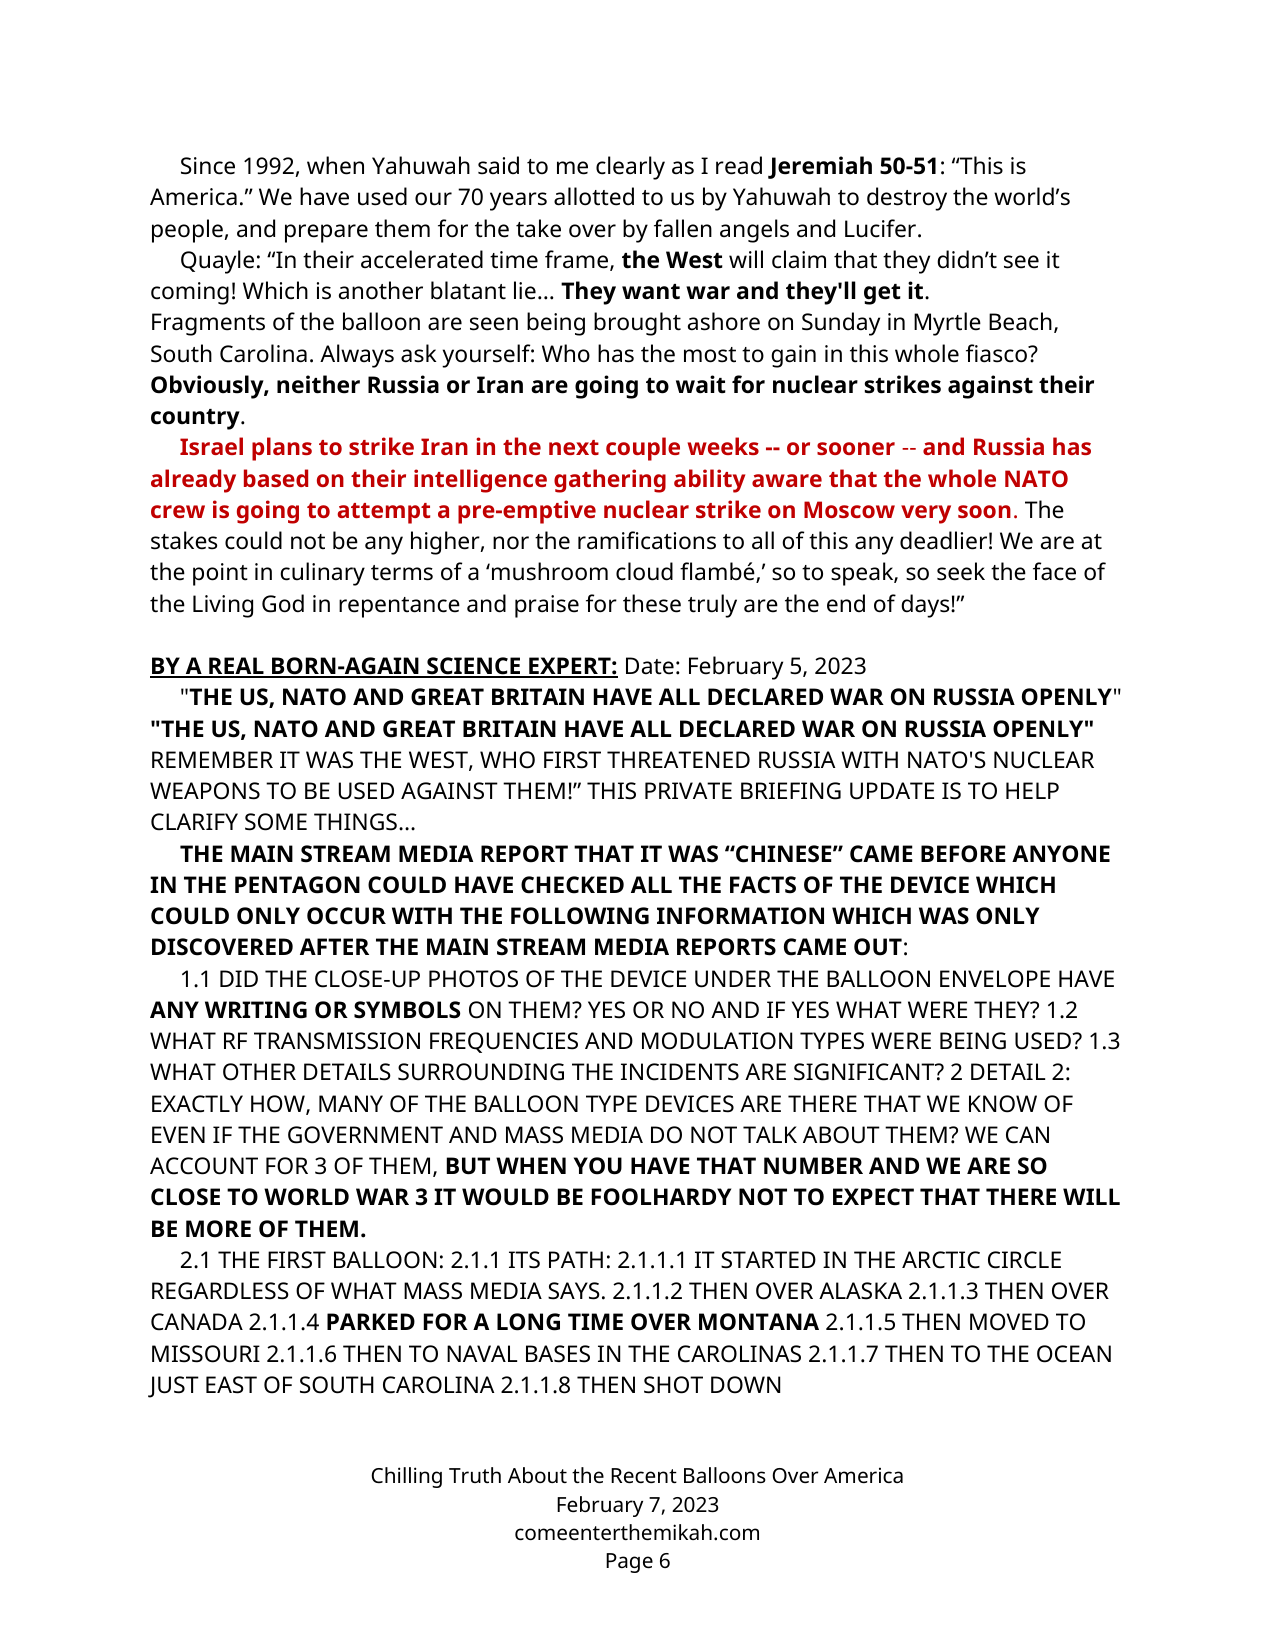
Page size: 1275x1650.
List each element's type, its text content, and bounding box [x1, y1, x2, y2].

text Since 1992, when Yahuwah said to me clearly as I read Jeremiah 50-51: “This is America.” We have used our 70 years allotted to us by Yahuwah to destroy the world’s people, and prepare them for the take over by fallen angels and Lucifer. [150, 150, 1125, 244]
text 2.1 THE FIRST BALLOON: 2.1.1 ITS PATH: 2.1.1.1 IT STARTED IN THE ARCTIC CIRCLE REGARDLESS OF WHAT MASS MEDIA SAYS. 2.1.1.2 THEN OVER ALASKA 2.1.1.3 THEN OVER CANADA 2.1.1.4 PARKED FOR A LONG TIME OVER MONTANA 2.1.1.5 THEN MOVED TO MISSOURI 2.1.1.6 THEN TO NAVAL BASES IN THE CAROLINAS 2.1.1.7 THEN TO THE OCEAN JUST EAST OF SOUTH CAROLINA 2.1.1.8 THEN SHOT DOWN [150, 1244, 1125, 1400]
text Quayle: “In their accelerated time frame, the West will claim that they didn’t see it coming! Which is another blatant lie… They want war and they'll get it. [150, 244, 1125, 306]
text Israel plans to strike Iran in the next couple weeks -- or sooner -- and Russia has already based on their intelligence gathering ability aware that the whole NATO crew is going to attempt a pre-emptive nuclear strike on Moscow very soon. The stakes could not be any higher, nor the ramifications to all of this any deadlier! We are at the point in culinary terms of a ‘mushroom cloud flambé,’ so to speak, so seek the face of the Living God in repentance and praise for these truly are the end of days!” [150, 431, 1125, 619]
text BY A REAL BORN-AGAIN SCIENCE EXPERT: Date: February 5, 2023 [150, 650, 1125, 681]
text THE MAIN STREAM MEDIA REPORT THAT IT WAS “CHINESE” CAME BEFORE ANYONE IN THE PENTAGON COULD HAVE CHECKED ALL THE FACTS OF THE DEVICE WHICH COULD ONLY OCCUR WITH THE FOLLOWING INFORMATION WHICH WAS ONLY DISCOVERED AFTER THE MAIN STREAM MEDIA REPORTS CAME OUT: [150, 837, 1125, 962]
text 1.1 DID THE CLOSE-UP PHOTOS OF THE DEVICE UNDER THE BALLOON ENVELOPE HAVE ANY WRITING OR SYMBOLS ON THEM? YES OR NO AND IF YES WHAT WERE THEY? 1.2 WHAT RF TRANSMISSION FREQUENCIES AND MODULATION TYPES WERE BEING USED? 1.3 WHAT OTHER DETAILS SURROUNDING THE INCIDENTS ARE SIGNIFICANT? 2 DETAIL 2: EXACTLY HOW, MANY OF THE BALLOON TYPE DEVICES ARE THERE THAT WE KNOW OF EVEN IF THE GOVERNMENT AND MASS MEDIA DO NOT TALK ABOUT THEM? WE CAN ACCOUNT FOR 3 OF THEM, BUT WHEN YOU HAVE THAT NUMBER AND WE ARE SO CLOSE TO WORLD WAR 3 IT WOULD BE FOOLHARDY NOT TO EXPECT THAT THERE WILL BE MORE OF THEM. [150, 962, 1125, 1244]
text Fragments of the balloon are seen being brought ashore on Sunday in Myrtle Beach, South Carolina. Always ask yourself: Who has the most to gain in this whole fiasco? Obviously, neither Russia or Iran are going to wait for nuclear strikes against their country. [150, 306, 1125, 431]
text "THE US, NATO AND GREAT BRITAIN HAVE ALL DECLARED WAR ON RUSSIA OPENLY" "THE US, NATO AND GREAT BRITAIN HAVE ALL DECLARED WAR ON RUSSIA OPENLY" REMEMBER IT WAS THE WEST, WHO FIRST THREATENED RUSSIA WITH NATO'S NUCLEAR WEAPONS TO BE USED AGAINST THEM!” THIS PRIVATE BRIEFING UPDATE IS TO HELP CLARIFY SOME THINGS… [150, 681, 1125, 837]
